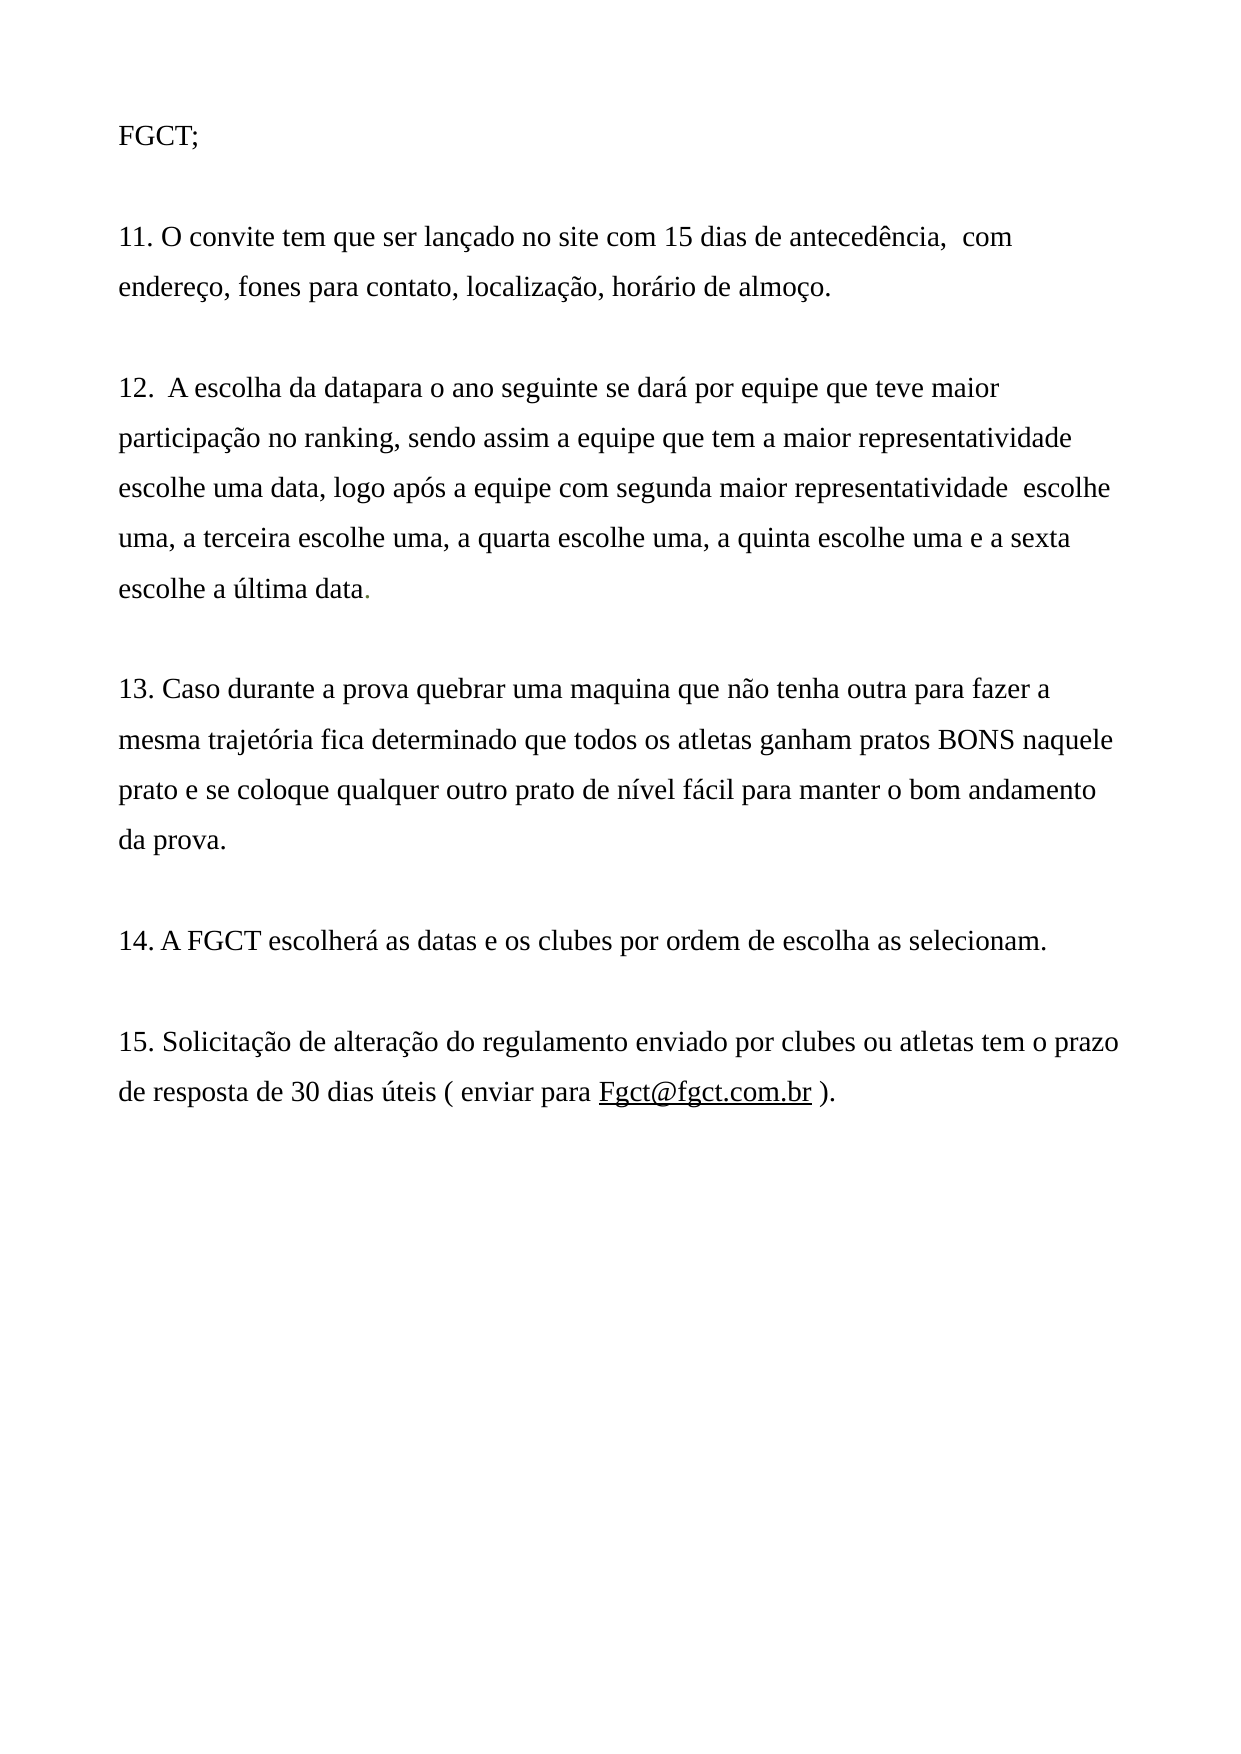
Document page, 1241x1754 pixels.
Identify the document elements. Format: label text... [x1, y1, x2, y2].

text 14. A FGCT escolherá as datas e os clubes por ordem de escolha as selecionam. [118, 923, 1122, 957]
text 12. A escolha da datapara o ano seguinte se dará por equipe que teve maior participação no ranking, sendo assim a equipe que tem a maior representatividade escolhe uma data, logo após a equipe com segunda maior representatividade escolhe uma, a terceira escolhe uma, a quarta escolhe uma, a quinta escolhe uma e a sexta escolhe a última data. [118, 370, 1122, 604]
text 15. Solicitação de alteração do regulamento enviado por clubes ou atletas tem o prazo de resposta de 30 dias úteis ( enviar para Fgct@fgct.com.br ). [118, 1024, 1122, 1108]
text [118, 118, 1122, 152]
text 11. O convite tem que ser lançado no site com 15 dias de antecedência, com endereço, fones para contato, localização, horário de almoço. [118, 219, 1122, 303]
text 13. Caso durante a prova quebrar uma maquina que não tenha outra para fazer a mesma trajetória fica determinado que todos os atletas ganham pratos BONS naquele prato e se coloque qualquer outro prato de nível fácil para manter o bom andamento da prova. [118, 672, 1122, 856]
